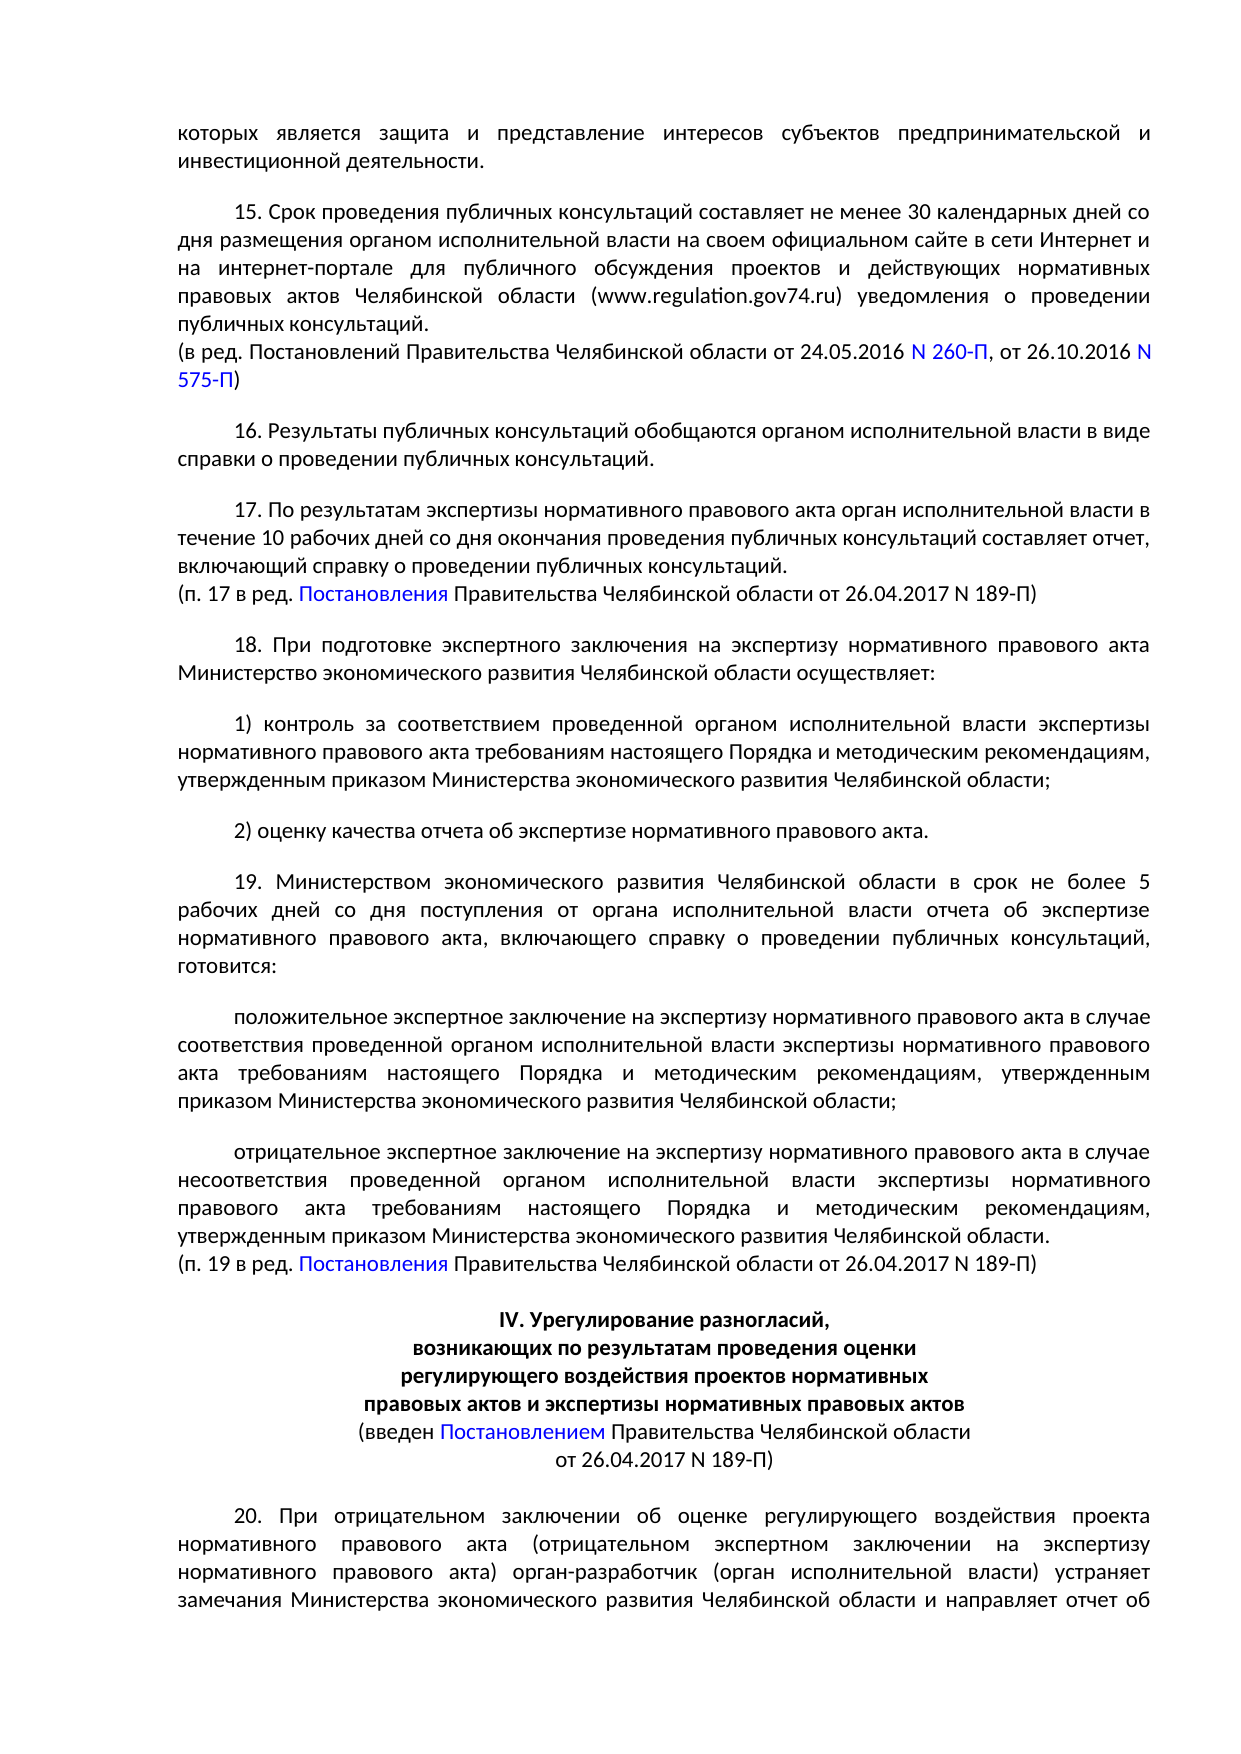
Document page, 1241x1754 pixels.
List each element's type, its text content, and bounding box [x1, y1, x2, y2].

text 19. Министерством экономического развития Челябинской области в срок не более 5 рабочих дней со дня поступления от органа исполнительной власти отчета об экспертизе нормативного правового акта, включающего справку о проведении публичных консультаций, готовится: [177, 867, 1152, 979]
text 2) оценку качества отчета об экспертизе нормативного правового акта. [177, 816, 1152, 844]
text от 26.04.2017 N 189-П) [177, 1445, 1152, 1473]
text отрицательное экспертное заключение на экспертизу нормативного правового акта в случае несоответствия проведенной органом исполнительной власти экспертизы нормативного правового акта требованиям настоящего Порядка и методическим рекомендациям, утвержденным приказом Министерства экономического развития Челябинской области. [177, 1137, 1152, 1249]
text 15. Срок проведения публичных консультаций составляет не менее 30 календарных дней со дня размещения органом исполнительной власти на своем официальном сайте в сети Интернет и на интернет-портале для публичного обсуждения проектов и действующих нормативных правовых актов Челябинской области (www.regulation.gov74.ru) уведомления о проведении публичных консультаций. [177, 197, 1152, 337]
text положительное экспертное заключение на экспертизу нормативного правового акта в случае соответствия проведенной органом исполнительной власти экспертизы нормативного правового акта требованиям настоящего Порядка и методическим рекомендациям, утвержденным приказом Министерства экономического развития Челябинской области; [177, 1002, 1152, 1114]
text (в ред. Постановлений Правительства Челябинской области от 24.05.2016 N 260-П, от 26.10.2016 N 575-П) [177, 337, 1152, 393]
title правовых актов и экспертизы нормативных правовых актов [177, 1389, 1152, 1417]
text 17. По результатам экспертизы нормативного правового акта орган исполнительной власти в течение 10 рабочих дней со дня окончания проведения публичных консультаций составляет отчет, включающий справку о проведении публичных консультаций. [177, 495, 1152, 579]
text (п. 19 в ред. Постановления Правительства Челябинской области от 26.04.2017 N 189-П) [177, 1249, 1152, 1277]
text (введен Постановлением Правительства Челябинской области [177, 1417, 1152, 1445]
title IV. Урегулирование разногласий, [177, 1305, 1152, 1333]
text (п. 17 в ред. Постановления Правительства Челябинской области от 26.04.2017 N 189-П) [177, 579, 1152, 607]
text 1) контроль за соответствием проведенной органом исполнительной власти экспертизы нормативного правового акта требованиям настоящего Порядка и методическим рекомендациям, утвержденным приказом Министерства экономического развития Челябинской области; [177, 709, 1152, 793]
title регулирующего воздействия проектов нормативных [177, 1361, 1152, 1389]
text 16. Результаты публичных консультаций обобщаются органом исполнительной власти в виде справки о проведении публичных консультаций. [177, 416, 1152, 472]
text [177, 1501, 1152, 1613]
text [177, 118, 1152, 174]
text 18. При подготовке экспертного заключения на экспертизу нормативного правового акта Министерство экономического развития Челябинской области осуществляет: [177, 630, 1152, 686]
title возникающих по результатам проведения оценки [177, 1333, 1152, 1361]
